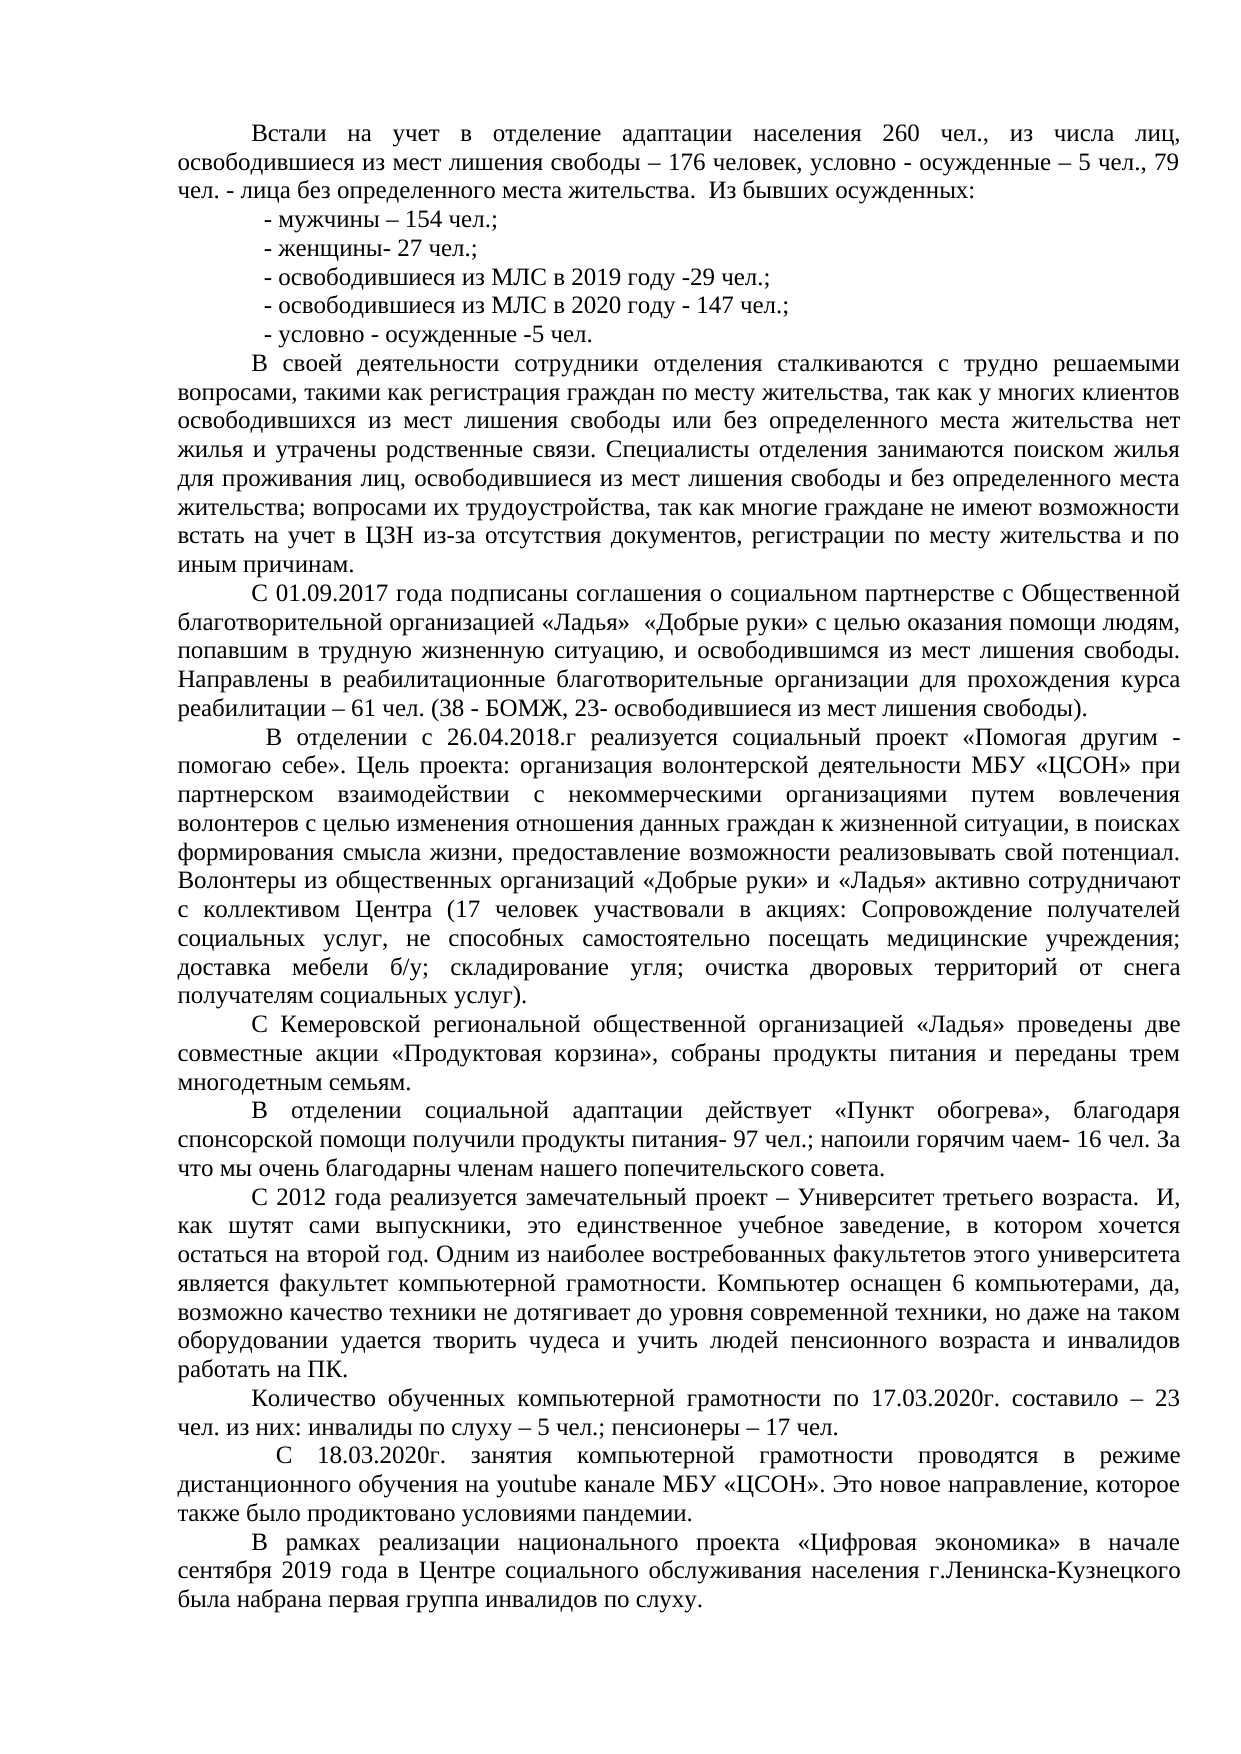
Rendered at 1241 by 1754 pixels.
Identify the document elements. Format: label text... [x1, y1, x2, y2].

text В отделении с 26.04.2018.г реализуется социальный проект «Помогая другим - помогаю себе». Цель проекта: организация волонтерской деятельности МБУ «ЦСОН» при партнерском взаимодействии с некоммерческими организациями путем вовлечения волонтеров с целью изменения отношения данных граждан к жизненной ситуации, в поисках формирования смысла жизни, предоставление возможности реализовывать свой потенциал. Волонтеры из общественных организаций «Добрые руки» и «Ладья» активно сотрудничают с коллективом Центра (17 человек участвовали в акциях: Сопровождение получателей социальных услуг, не способных самостоятельно посещать медицинские учреждения; доставка мебели б/у; складирование угля; очистка дворовых территорий от снега получателям социальных услуг). [177, 722, 1181, 1009]
text С Кемеровской региональной общественной организацией «Ладья» проведены две совместные акции «Продуктовая корзина», собраны продукты питания и переданы трем многодетным семьям. [177, 1009, 1181, 1096]
text В отделении социальной адаптации действует «Пункт обогрева», благодаря спонсорской помощи получили продукты питания- 97 чел.; напоили горячим чаем- 16 чел. За что мы очень благодарны членам нашего попечительского совета. [177, 1096, 1181, 1182]
text - освободившиеся из МЛС в 2019 году -29 чел.; [177, 262, 1181, 291]
text Количество обученных компьютерной грамотности по 17.03.2020г. составило – 23 чел. из них: инвалиды по слуху – 5 чел.; пенсионеры – 17 чел. [177, 1383, 1181, 1441]
text - условно - осужденные -5 чел. [177, 319, 1181, 348]
text С 2012 года реализуется замечательный проект – Университет третьего возраста. И, как шутят сами выпускники, это единственное учебное заведение, в котором хочется остаться на второй год. Одним из наиболее востребованных факультетов этого университета является факультет компьютерной грамотности. Компьютер оснащен 6 компьютерами, да, возможно качество техники не дотягивает до уровня современной техники, но даже на таком оборудовании удается творить чудеса и учить людей пенсионного возраста и инвалидов работать на ПК. [177, 1182, 1181, 1383]
text С 01.09.2017 года подписаны соглашения о социальном партнерстве с Общественной благотворительной организацией «Ладья» «Добрые руки» с целью оказания помощи людям, попавшим в трудную жизненную ситуацию, и освободившимся из мест лишения свободы. Направлены в реабилитационные благотворительные организации для прохождения курса реабилитации – 61 чел. (38 - БОМЖ, 23- освободившиеся из мест лишения свободы). [177, 578, 1181, 722]
text В рамках реализации национального проекта «Цифровая экономика» в начале сентября 2019 года в Центре социального обслуживания населения г.Ленинска-Кузнецкого была набрана первая группа инвалидов по слуху. [177, 1527, 1181, 1613]
text Встали на учет в отделение адаптации населения 260 чел., из числа лиц, освободившиеся из мест лишения свободы – 176 человек, условно - осужденные – 5 чел., 79 чел. - лица без определенного места жительства. Из бывших осужденных: [177, 118, 1181, 204]
text С 18.03.2020г. занятия компьютерной грамотности проводятся в режиме дистанционного обучения на youtube канале МБУ «ЦСОН». Это новое направление, которое также было продиктовано условиями пандемии. [177, 1441, 1181, 1527]
text - женщины- 27 чел.; [177, 233, 1181, 262]
text - мужчины – 154 чел.; [177, 204, 1181, 233]
text - освободившиеся из МЛС в 2020 году - 147 чел.; [177, 291, 1181, 319]
text В своей деятельности сотрудники отделения сталкиваются с трудно решаемыми вопросами, такими как регистрация граждан по месту жительства, так как у многих клиентов освободившихся из мест лишения свободы или без определенного места жительства нет жилья и утрачены родственные связи. Специалисты отделения занимаются поиском жилья для проживания лиц, освободившиеся из мест лишения свободы и без определенного места жительства; вопросами их трудоустройства, так как многие граждане не имеют возможности встать на учет в ЦЗН из-за отсутствия документов, регистрации по месту жительства и по иным причинам. [177, 348, 1181, 578]
